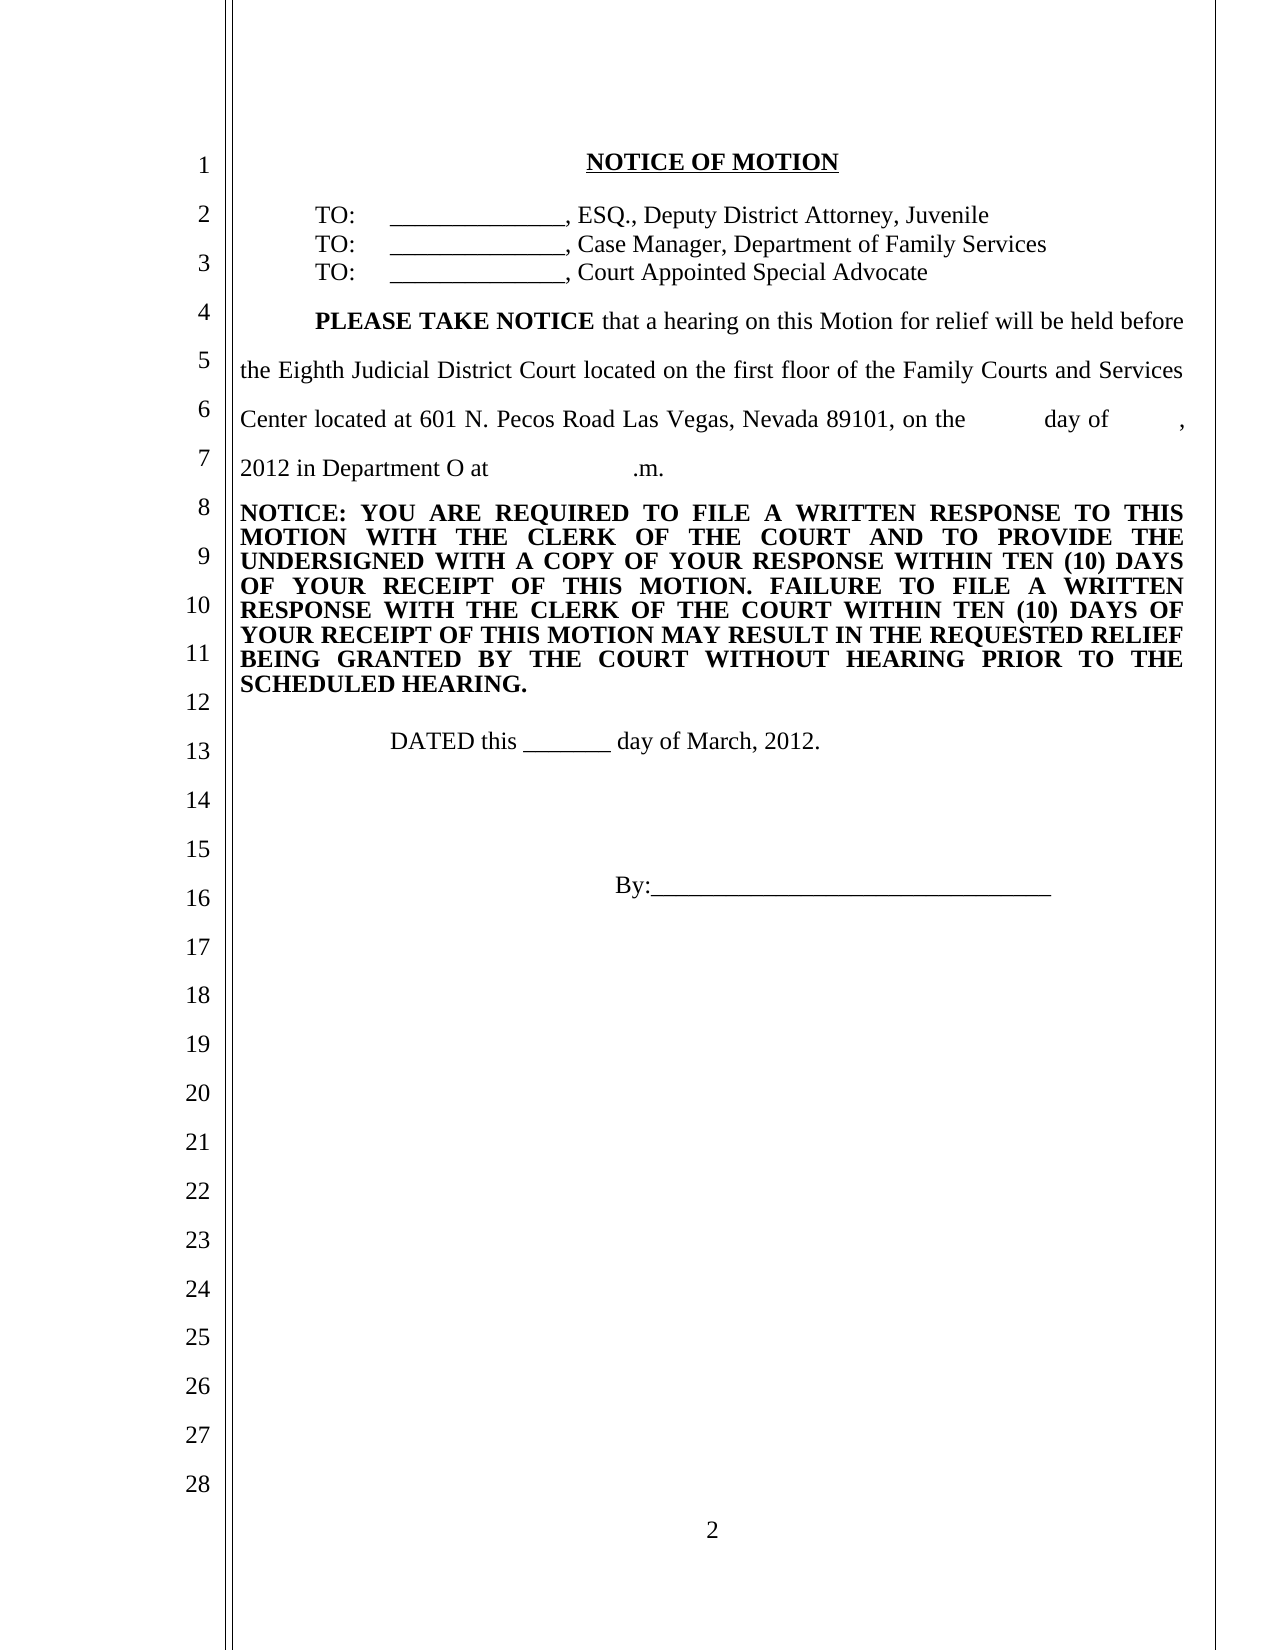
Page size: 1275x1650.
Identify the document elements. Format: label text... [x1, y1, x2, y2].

text NOTICE: YOU ARE REQUIRED TO FILE A WRITTEN RESPONSE TO THIS MOTION WITH THE CLERK OF THE COURT AND TO PROVIDE THE UNDERSIGNED WITH A COPY OF YOUR RESPONSE WITHIN TEN (10) DAYS OF YOUR RECEIPT OF THIS MOTION. FAILURE TO FILE A WRITTEN RESPONSE WITH THE CLERK OF THE COURT WITHIN TEN (10) DAYS OF YOUR RECEIPT OF THIS MOTION MAY RESULT IN THE REQUESTED RELIEF BEING GRANTED BY THE COURT WITHOUT HEARING PRIOR TO THE SCHEDULED HEARING. [240, 502, 1185, 697]
text TO: ______________, Court Appointed Special Advocate [315, 257, 1185, 286]
text PLEASE TAKE NOTICE that a hearing on this Motion for relief will be held before the Eighth Judicial District Court located on the first floor of the Family Courts and Services Center located at 601 N. Pecos Road Las Vegas, Nevada 89101, on the day of , 2012 in Department O at .m. [240, 306, 1185, 482]
text By:________________________________ [540, 870, 1185, 899]
text TO: ______________, Case Manager, Department of Family Services [315, 229, 1185, 257]
text NOTICE OF MOTION [240, 150, 1185, 175]
text DATED this _______ day of March, 2012. [315, 726, 1185, 755]
text TO: ______________, ESQ., Deputy District Attorney, Juvenile [315, 200, 1185, 229]
